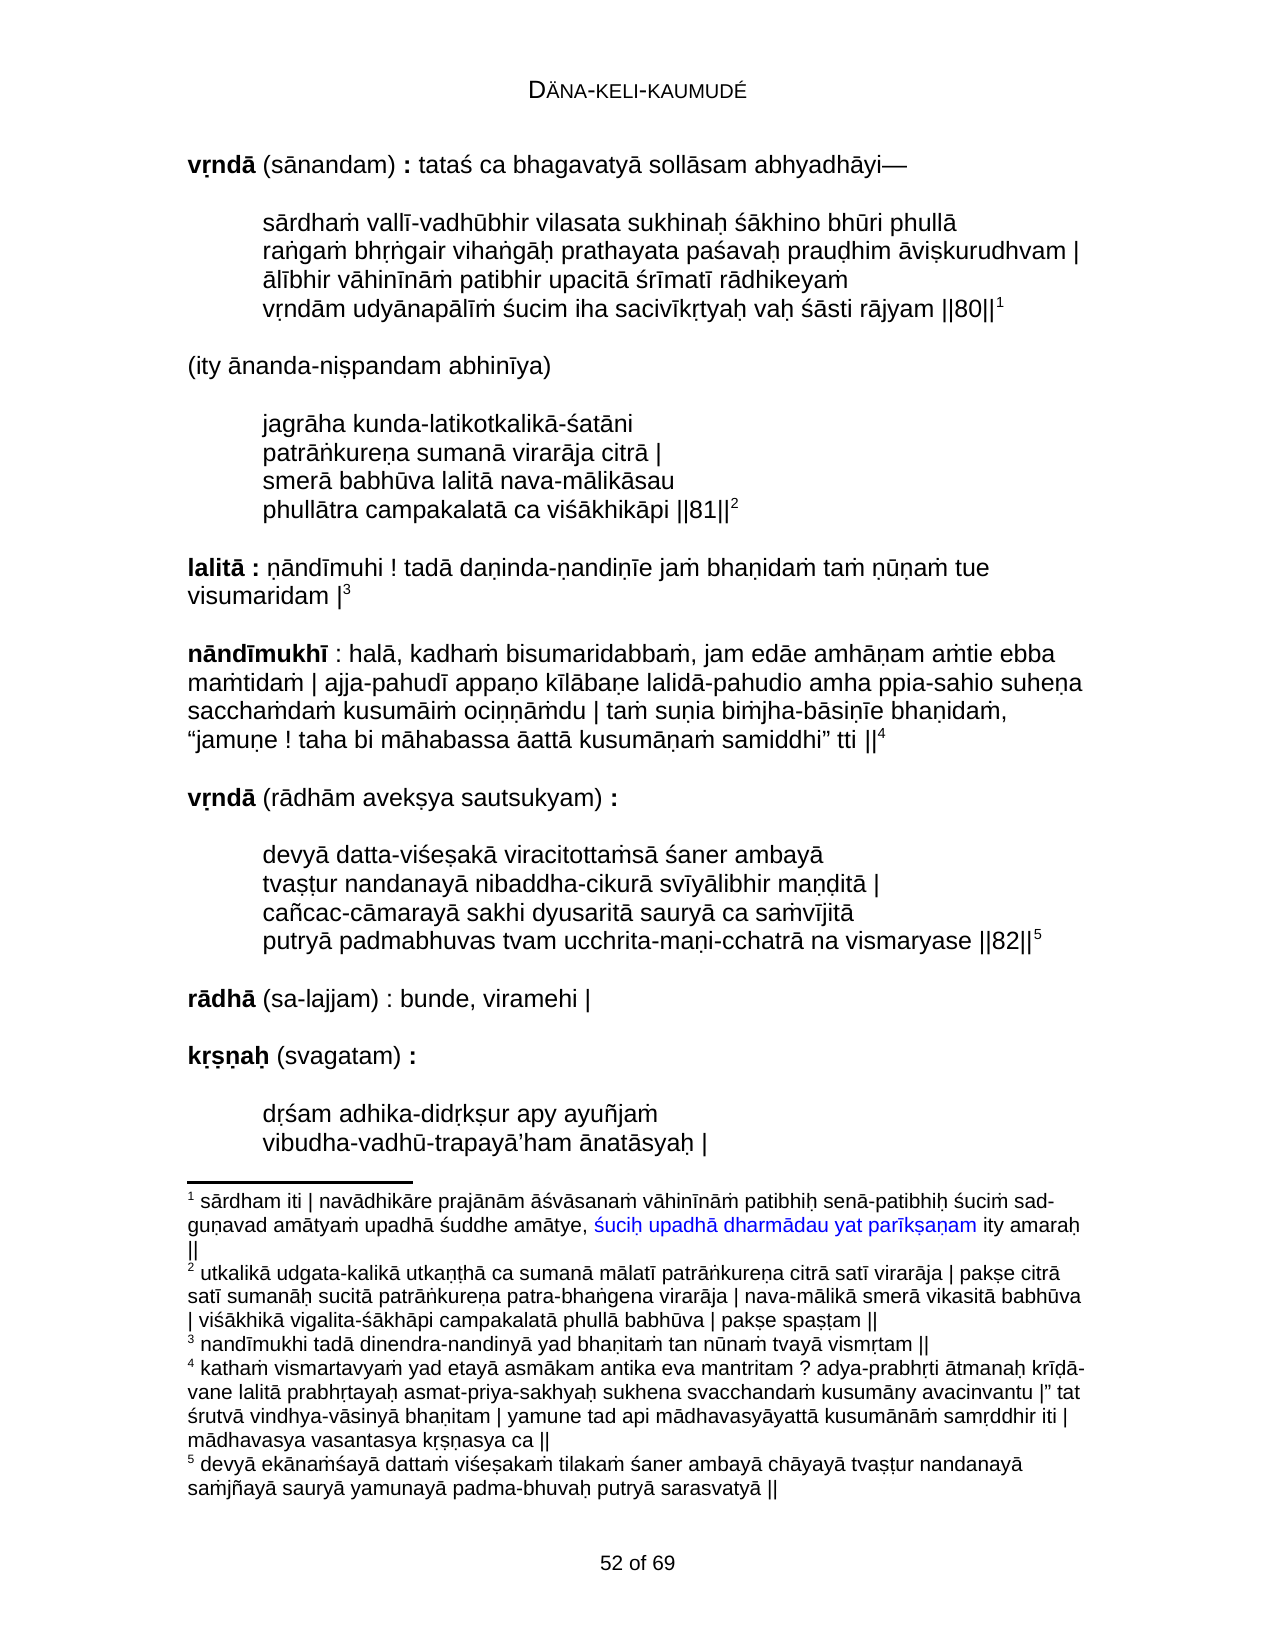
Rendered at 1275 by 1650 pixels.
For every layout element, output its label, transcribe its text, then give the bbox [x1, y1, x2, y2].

text devyā datta-viśeṣakā viracitottaṁsā śaner ambayā [262, 840, 1087, 869]
text rādhā (sa-lajjam) : bunde, viramehi | [187, 984, 1087, 1012]
text dṛśam adhika-didṛkṣur apy ayuñjaṁ [262, 1099, 1087, 1127]
text lalitā : ṇāndīmuhi ! tadā daṇinda-ṇandiṇīe jaṁ bhaṇidaṁ taṁ ṇūṇaṁ tue visumaridam | [187, 552, 1087, 610]
text smerā babhūva lalitā nava-mālikāsau [262, 466, 1087, 495]
text vṛndām udyānapālīṁ śucim iha sacivīkṛtyaḥ vaḥ śāsti rājyam ||80|| [262, 294, 1087, 322]
text phullātra campakalatā ca viśākhikāpi ||81|| [262, 495, 1087, 524]
text patrāṅkureṇa sumanā virarāja citrā | [262, 437, 1087, 466]
text raṅgaṁ bhṛṅgair vihaṅgāḥ prathayata paśavaḥ prauḍhim āviṣkurudhvam | [262, 236, 1087, 265]
text vṛndā (rādhām avekṣya sautsukyam) : [187, 782, 1087, 811]
text tvaṣṭur nandanayā nibaddha-cikurā svīyālibhir maṇḍitā | [262, 869, 1087, 897]
text kṛṣṇaḥ (svagatam) : [187, 1041, 1087, 1070]
text cañcac-cāmarayā sakhi dyusaritā sauryā ca saṁvījitā [262, 897, 1087, 926]
text vṛndā (sānandam) : tataś ca bhagavatyā sollāsam abhyadhāyi— [187, 150, 1087, 179]
text vibudha-vadhū-trapayā’ham ānatāsyaḥ | [262, 1127, 1087, 1156]
text (ity ānanda-niṣpandam abhinīya) [187, 351, 1087, 380]
text sārdhaṁ vallī-vadhūbhir vilasata sukhinaḥ śākhino bhūri phullā [187, 207, 1087, 236]
text ālībhir vāhinīnāṁ patibhir upacitā śrīmatī rādhikeyaṁ [262, 265, 1087, 294]
text putryā padmabhuvas tvam ucchrita-maṇi-cchatrā na vismaryase ||82|| [262, 926, 1087, 955]
text nāndīmukhī : halā, kadhaṁ bisumaridabbaṁ, jam edāe amhāṇam aṁtie ebba maṁtidaṁ | ajja-pahudī appaṇo kīlābaṇe lalidā-pahudio amha ppia-sahio suheṇa sacchaṁdaṁ kusumāiṁ ociṇṇāṁdu | taṁ suṇia biṁjha-bāsiṇīe bhaṇidaṁ, “jamuṇe ! taha bi māhabassa āattā kusumāṇaṁ samiddhi” tti || [187, 639, 1087, 754]
text jagrāha kunda-latikotkalikā-śatāni [262, 409, 1087, 437]
